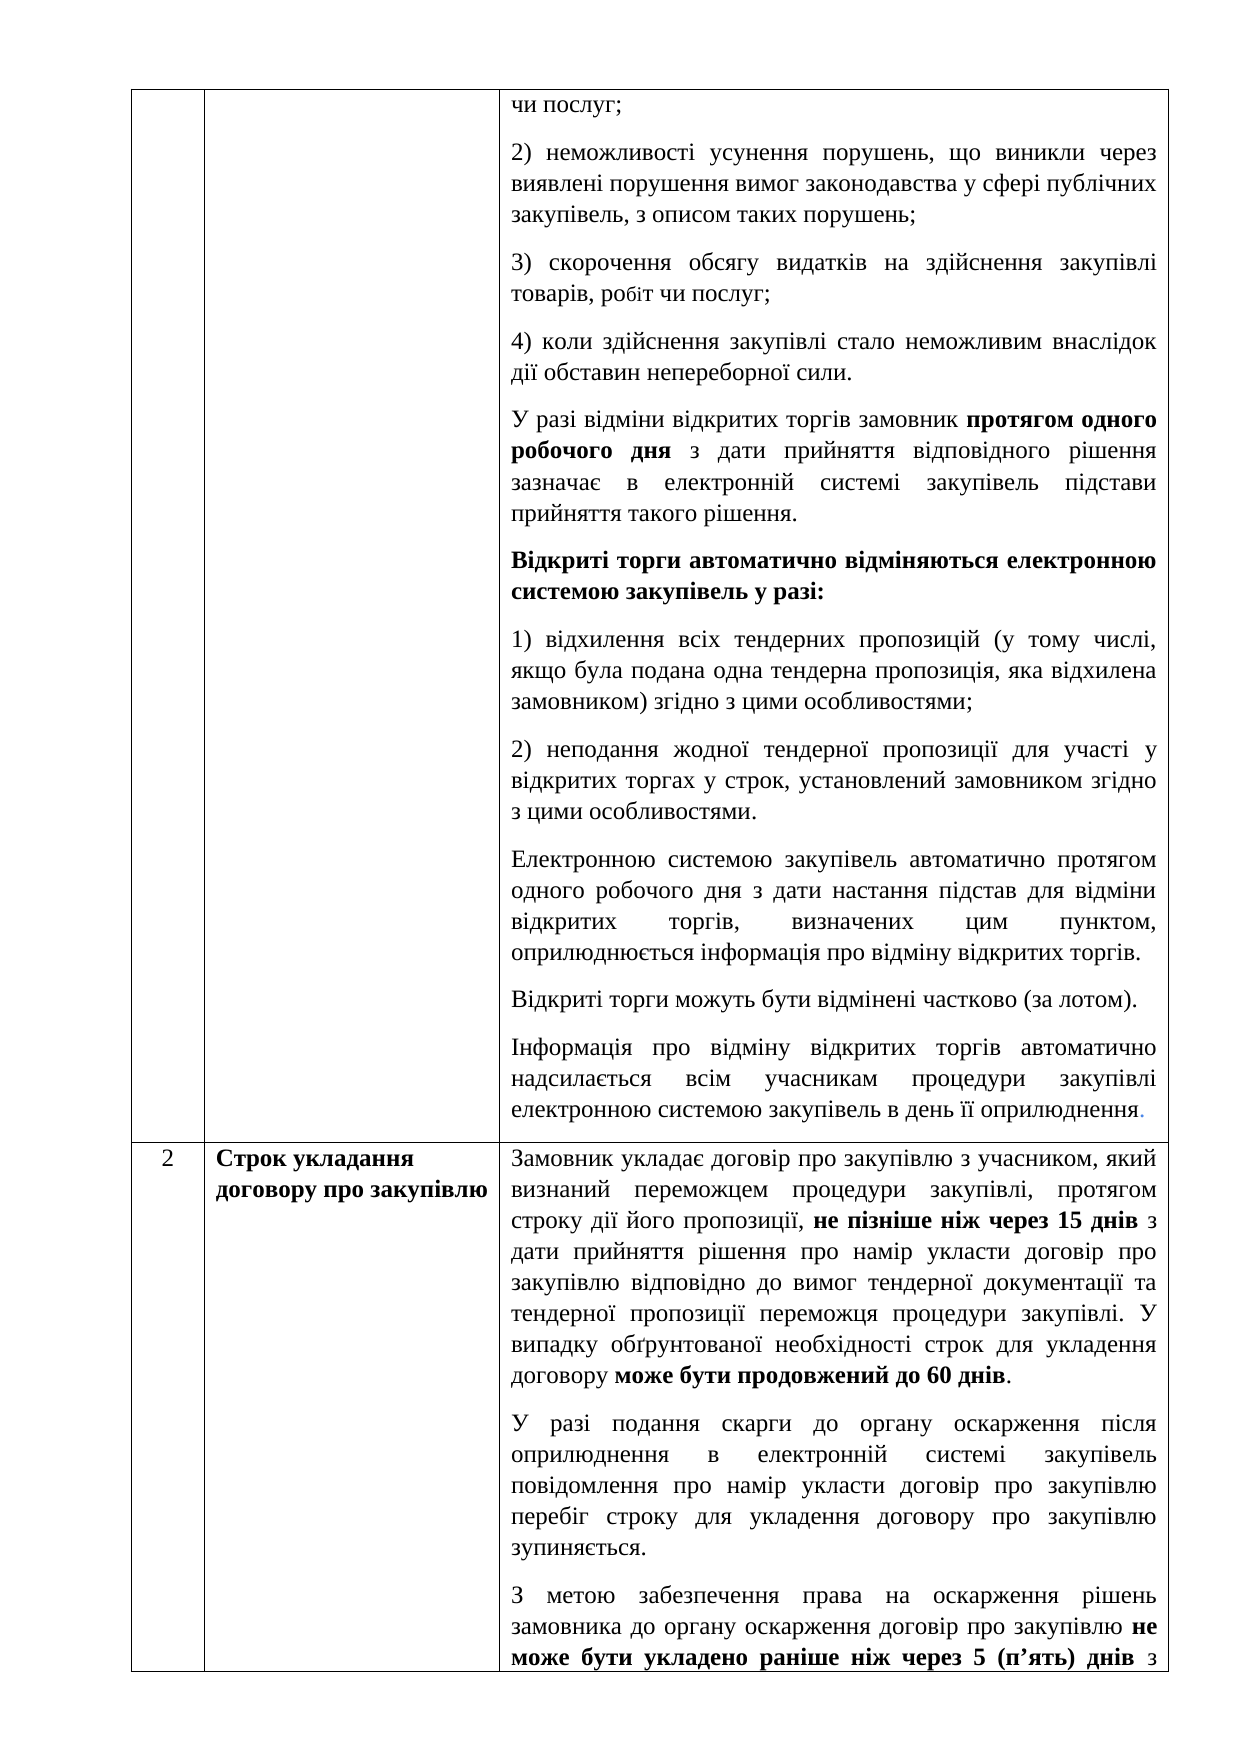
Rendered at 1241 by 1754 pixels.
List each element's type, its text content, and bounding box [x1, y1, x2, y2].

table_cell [205, 90, 499, 1142]
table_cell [500, 1143, 1168, 1671]
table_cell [205, 1143, 499, 1671]
table_cell 2 [132, 1143, 204, 1671]
table_cell 1 [132, 90, 204, 1142]
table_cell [500, 90, 1168, 1142]
